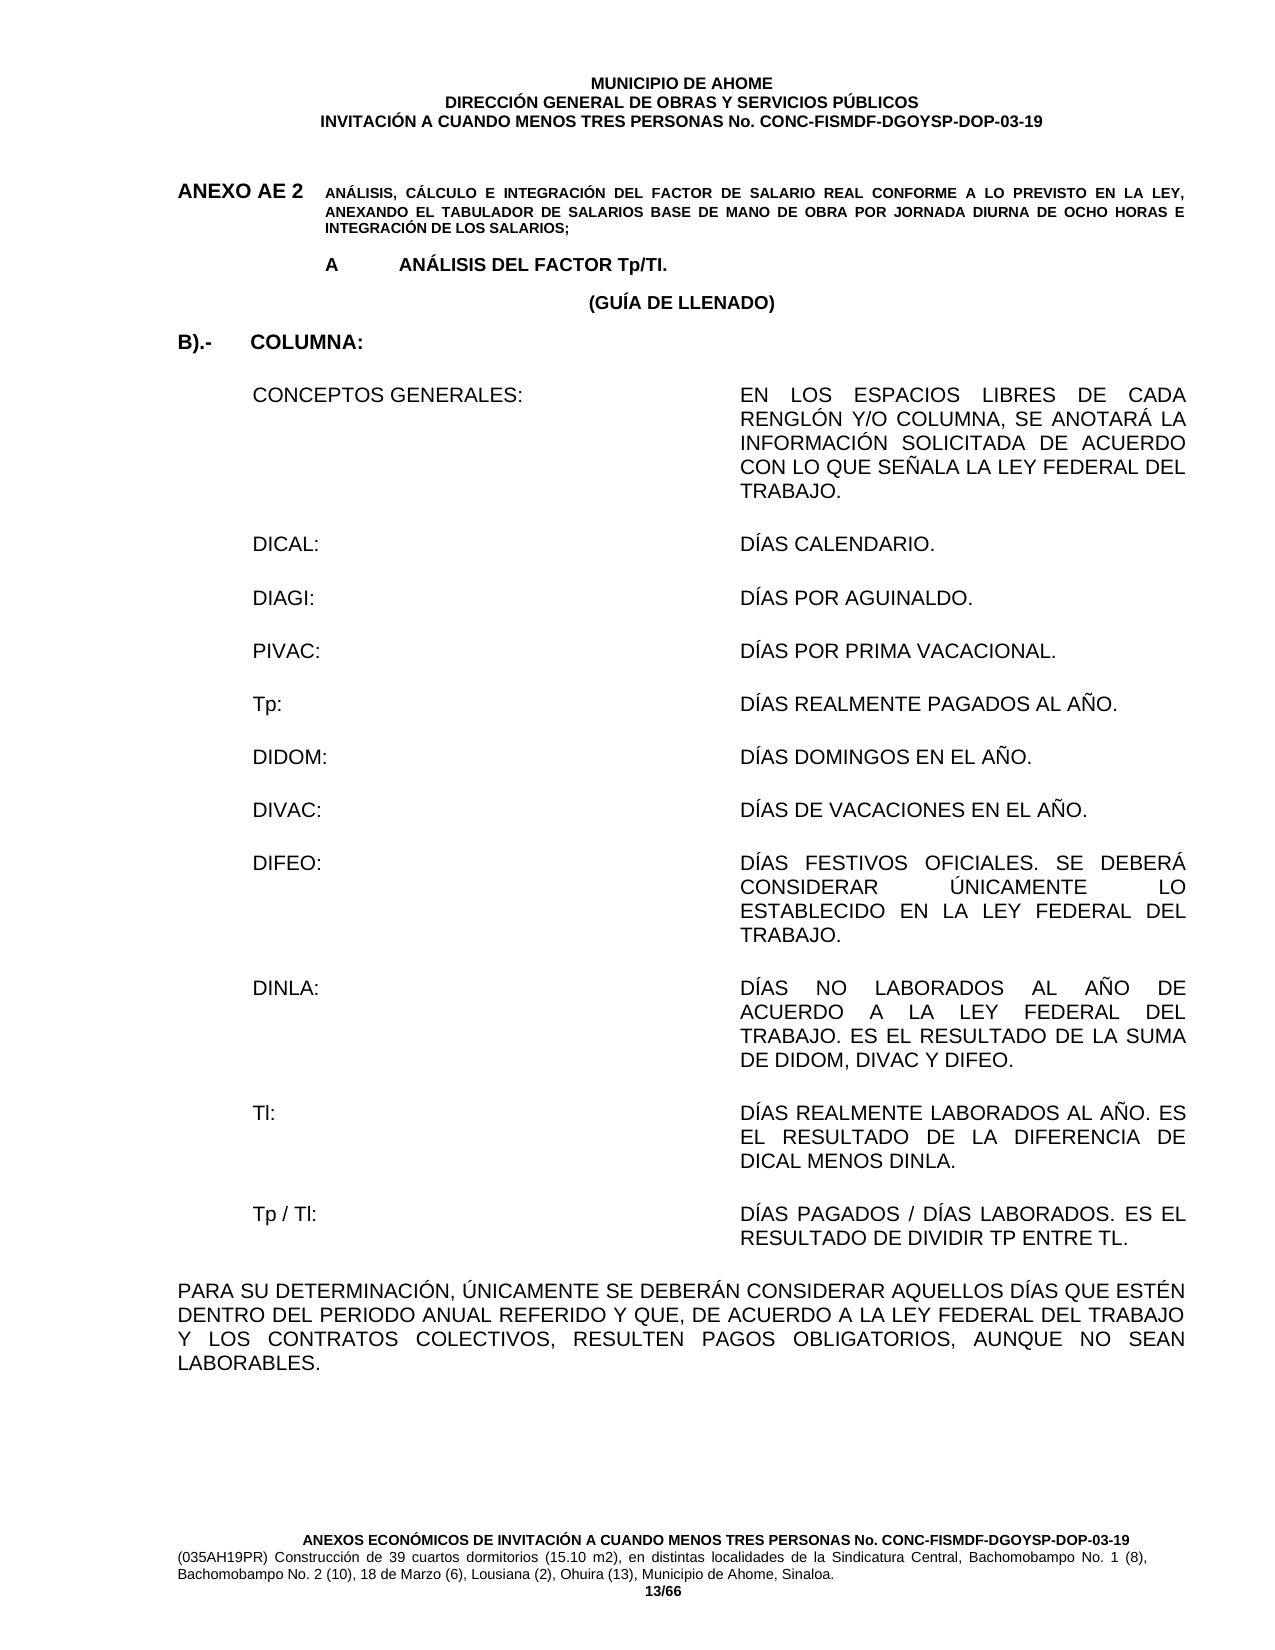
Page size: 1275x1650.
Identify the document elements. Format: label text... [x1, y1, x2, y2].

text DIDOM: DÍAS DOMINGOS EN EL AÑO. [252, 745, 1186, 769]
text Tl: DÍAS REALMENTE LABORADOS AL AÑO. ES EL RESULTADO DE LA DIFERENCIA DE DICAL MENOS DINLA. [252, 1101, 1186, 1173]
text DICAL: DÍAS CALENDARIO. [252, 532, 1186, 556]
text PARA SU DETERMINACIÓN, ÚNICAMENTE SE DEBERÁN CONSIDERAR AQUELLOS DÍAS QUE ESTÉN DENTRO DEL PERIODO ANUAL REFERIDO Y QUE, DE ACUERDO A LA LEY FEDERAL DEL TRABAJO Y LOS CONTRATOS COLECTIVOS, RESULTEN PAGOS OBLIGATORIOS, AUNQUE NO SEAN LABORABLES. [177, 1279, 1186, 1375]
text DIFEO: DÍAS FESTIVOS OFICIALES. SE DEBERÁ CONSIDERAR ÚNICAMENTE LO ESTABLECIDO EN LA LEY FEDERAL DEL TRABAJO. [252, 851, 1186, 947]
text Tp / Tl: DÍAS PAGADOS / DÍAS LABORADOS. ES EL RESULTADO DE DIVIDIR TP ENTRE TL. [252, 1202, 1186, 1250]
text CONCEPTOS GENERALES: EN LOS ESPACIOS LIBRES DE CADA RENGLÓN Y/O COLUMNA, SE ANOTARÁ LA INFORMACIÓN SOLICITADA DE ACUERDO CON LO QUE SEÑALA LA LEY FEDERAL DEL TRABAJO. [252, 383, 1186, 503]
text PIVAC: DÍAS POR PRIMA VACACIONAL. [252, 638, 1186, 662]
text B).- COLUMNA: [177, 330, 1111, 354]
text Tp: DÍAS REALMENTE PAGADOS AL AÑO. [252, 692, 1186, 716]
text DINLA: DÍAS NO LABORADOS AL AÑO DE ACUERDO A LA LEY FEDERAL DEL TRABAJO. ES EL RESULTADO DE LA SUMA DE DIDOM, DIVAC Y DIFEO. [252, 976, 1186, 1072]
text DIVAC: DÍAS DE VACACIONES EN EL AÑO. [252, 798, 1186, 822]
text DIAGI: DÍAS POR AGUINALDO. [252, 585, 1186, 609]
